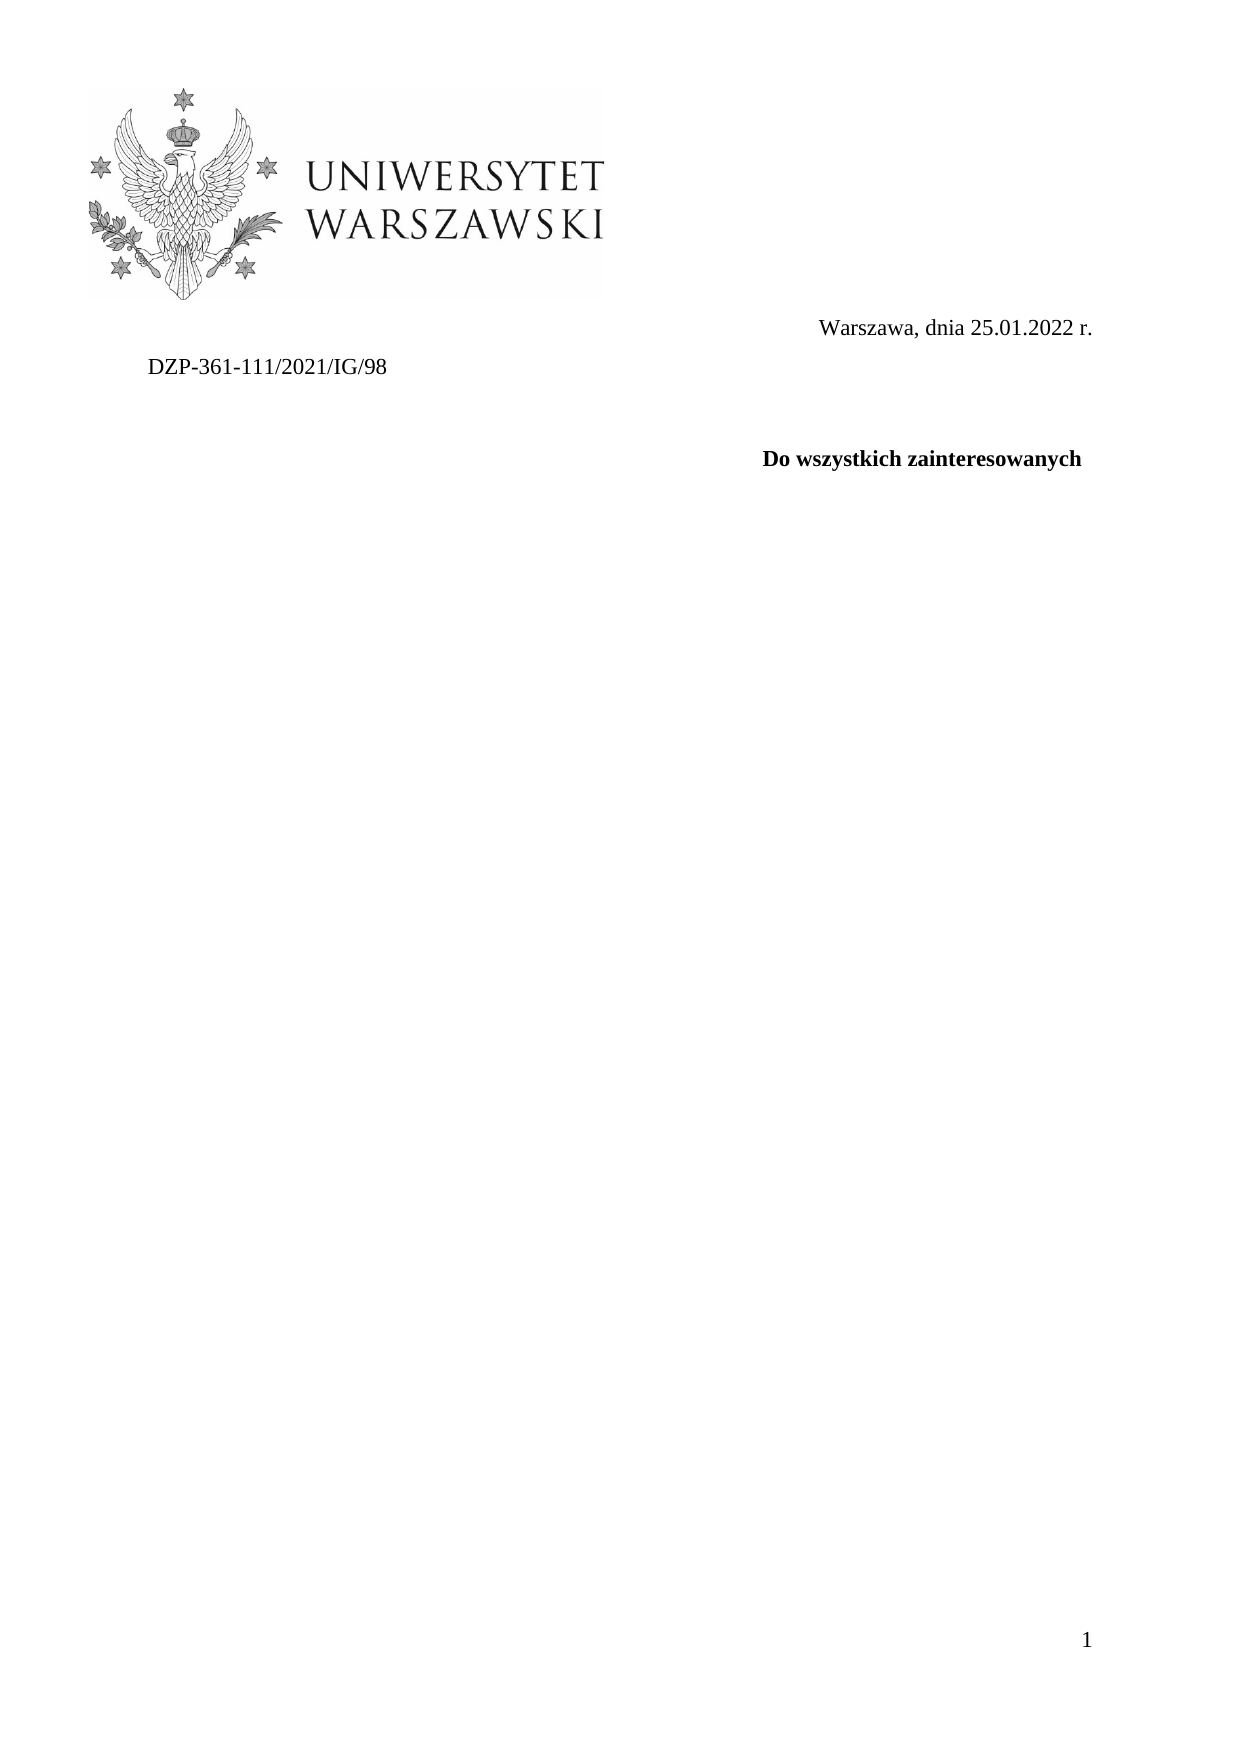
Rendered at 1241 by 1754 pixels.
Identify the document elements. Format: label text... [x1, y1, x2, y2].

text Warszawa, dnia 25.01.2022 r. [738, 314, 1093, 340]
picture [88, 88, 605, 300]
text Do wszystkich zainteresowanych [738, 445, 1082, 472]
text DZP-361-111/2021/IG/98 [148, 353, 1093, 379]
